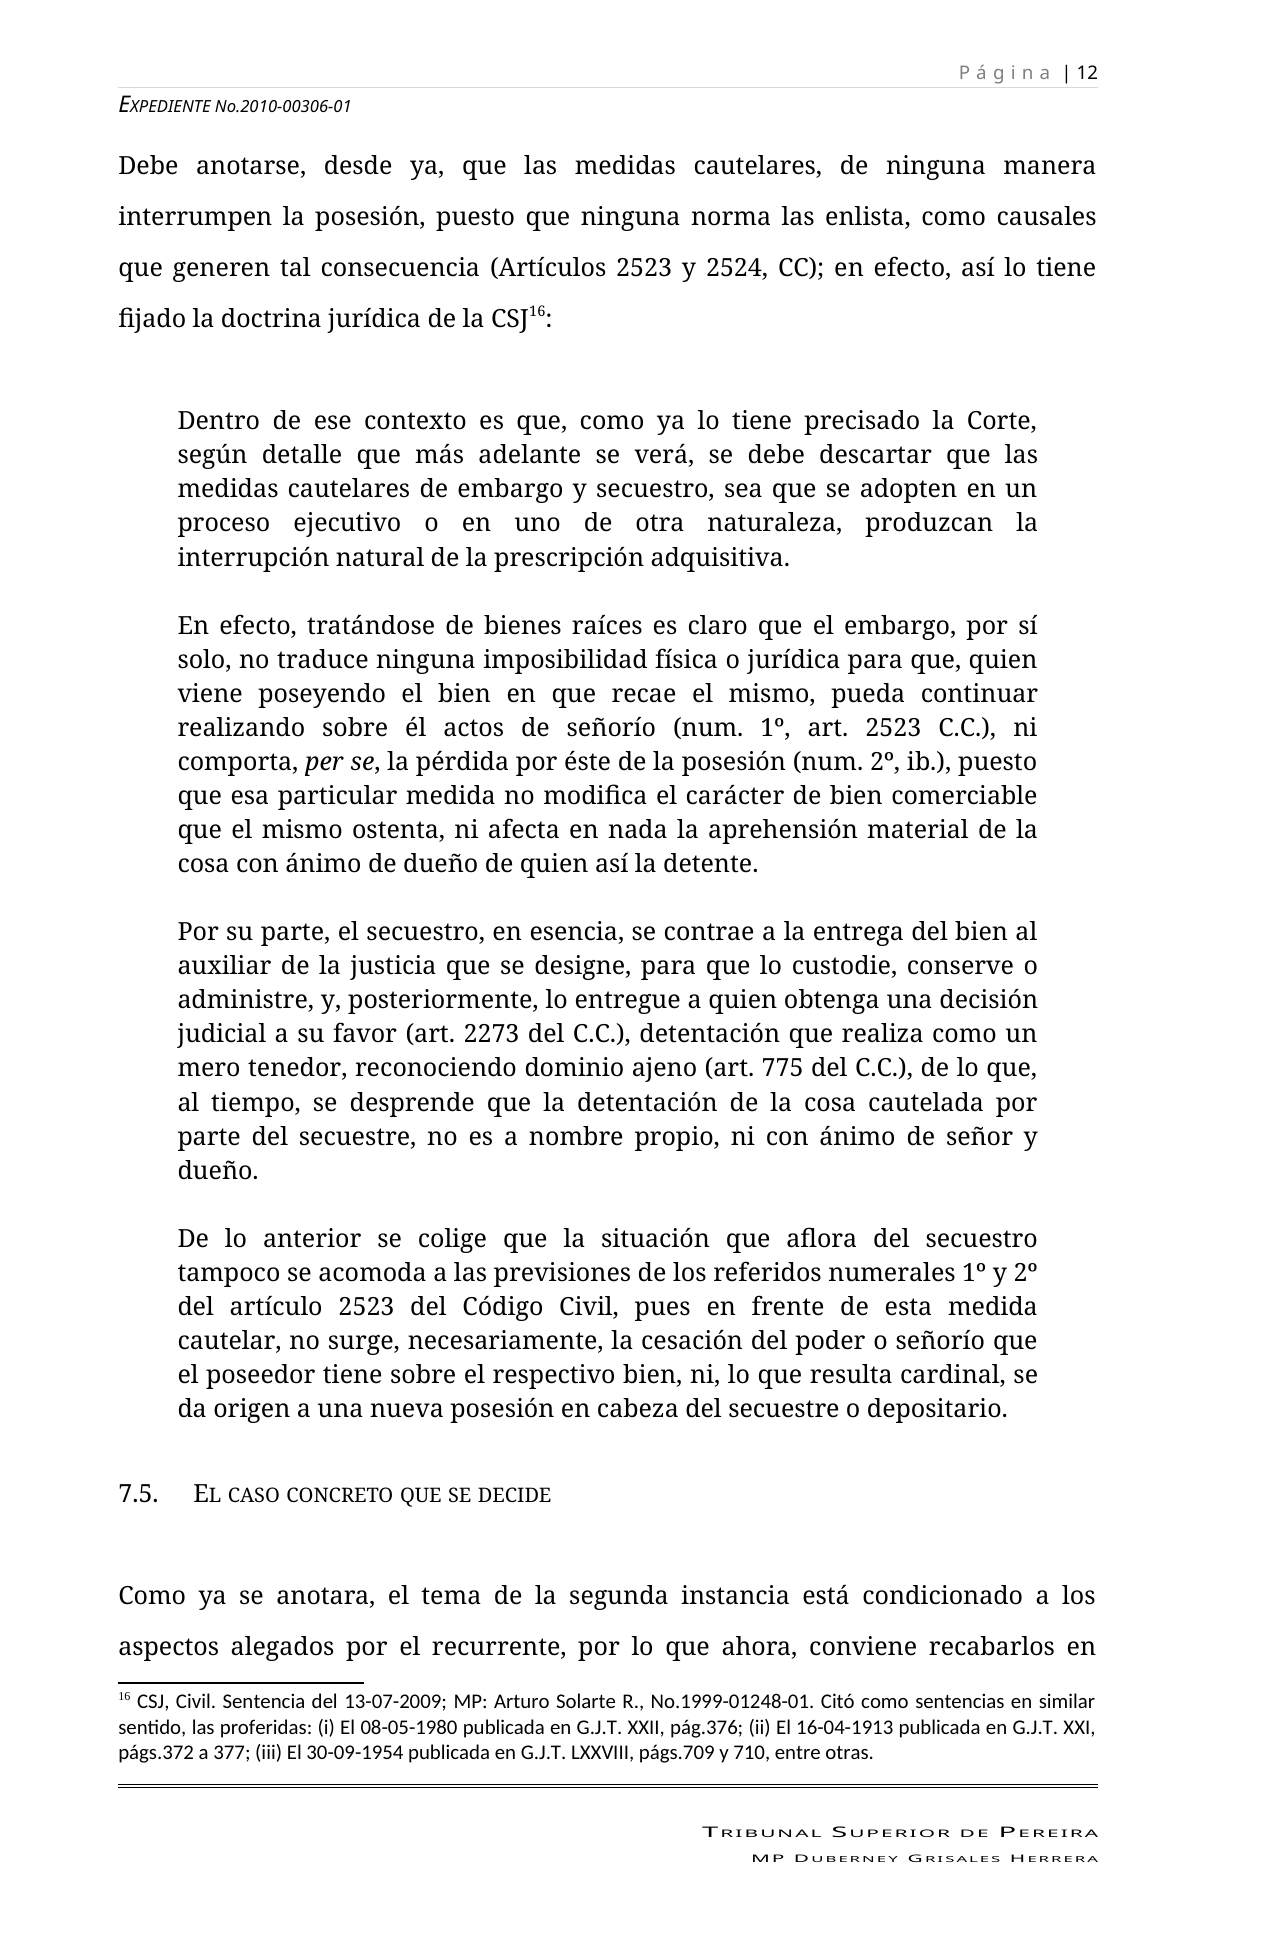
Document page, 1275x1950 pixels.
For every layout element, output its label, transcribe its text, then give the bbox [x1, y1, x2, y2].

text Dentro de ese contexto es que, como ya lo tiene precisado , según detalle que más adelante se verá, se debe descartar que las medidas cautelares de embargo y secuestro, sea que se adopten en un proceso ejecutivo o en uno de otra naturaleza, produzcan la interrupción natural de la prescripción adquisitiva. [177, 403, 1039, 573]
text Por su parte, el secuestro, en esencia, se contrae a la entrega del bien al auxiliar de la justicia que se designe, para que lo custodie, conserve o administre, y, posteriormente, lo entregue a quien obtenga una decisión judicial a su favor (art. 2273 del C.C.), detentación que realiza como un mero tenedor, reconociendo dominio ajeno (art. 775 del C.C.), de lo que, al tiempo, se desprende que la detentación de la cosa cautelada por parte del secuestre, no es a nombre propio, ni con ánimo de señor y dueño. [177, 914, 1039, 1186]
text Debe anotarse, desde ya, que las medidas cautelares, de ninguna manera interrumpen la posesión, puesto que ninguna norma las enlista, como causales que generen tal consecuencia (Artículos 2523 y 2524, CC); en efecto, así lo tiene fijado la doctrina jurídica de la CSJ: [118, 148, 1098, 335]
text De lo anterior se colige que la situación que aflora del secuestro tampoco se acomoda a las previsiones de los referidos numerales 1º y 2º del artículo 2523 del Código Civil, pues en frente de esta medida cautelar, no surge, necesariamente, la cesación del poder o señorío que el poseedor tiene sobre el respectivo bien, ni, lo que resulta cardinal, se da origen a una nueva posesión en cabeza del secuestre o depositario. [177, 1220, 1039, 1425]
text En efecto, tratándose de bienes raíces es claro que el embargo, por sí solo, no traduce ninguna imposibilidad física o jurídica para que, quien viene poseyendo el bien en que recae el mismo, pueda continuar realizando sobre él actos de señorío (num. 1º, art. .C.), ni comporta, per se, la pérdida por éste de la posesión (num. 2º, ib.), puesto que esa particular medida no modifica el carácter de bien comerciable que el mismo ostenta, ni afecta en nada la aprehensión material de la cosa con ánimo de dueño de quien así la detente. [177, 607, 1039, 880]
list El caso concreto que se decide [118, 1476, 1098, 1510]
